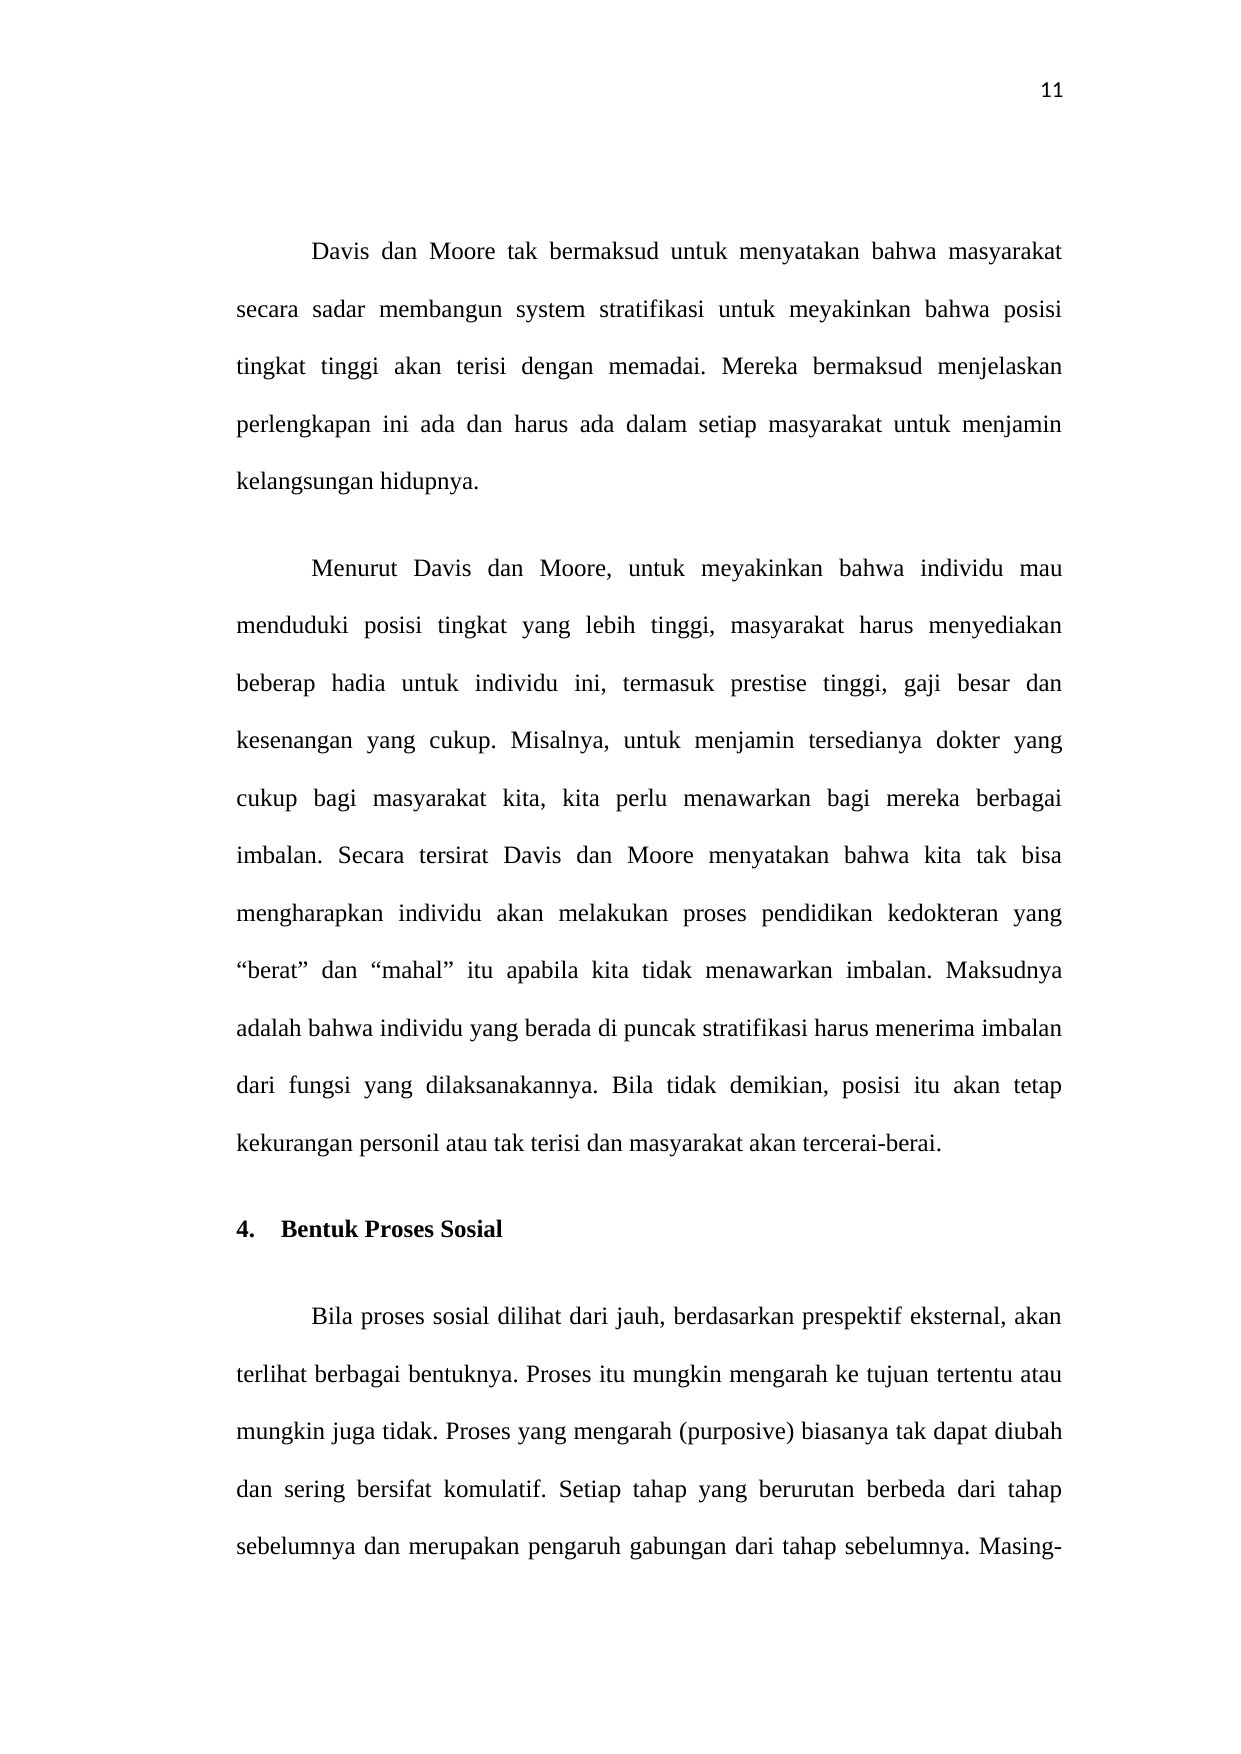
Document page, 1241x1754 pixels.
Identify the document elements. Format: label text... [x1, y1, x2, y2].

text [236, 1301, 1063, 1560]
text Davis dan Moore tak bermaksud untuk menyatakan bahwa masyarakat secara sadar membangun system stratifikasi untuk meyakinkan bahwa posisi tingkat tinggi akan terisi dengan memadai. Mereka bermaksud menjelaskan perlengkapan ini ada dan harus ada dalam setiap masyarakat untuk menjamin kelangsungan hidupnya. [236, 236, 1063, 495]
list Bentuk Proses Sosial [236, 1214, 1063, 1243]
text Menurut Davis dan Moore, untuk meyakinkan bahwa individu mau menduduki posisi tingkat yang lebih tinggi, masyarakat harus menyediakan beberap hadia untuk individu ini, termasuk prestise tinggi, gaji besar dan kesenangan yang cukup. Misalnya, untuk menjamin tersedianya dokter yang cukup bagi masyarakat kita, kita perlu menawarkan bagi mereka berbagai imbalan. Secara tersirat Davis dan Moore menyatakan bahwa kita tak bisa mengharapkan individu akan melakukan proses pendidikan kedokteran yang “berat” dan “mahal” itu apabila kita tidak menawarkan imbalan. Maksudnya adalah bahwa individu yang berada di puncak stratifikasi harus menerima imbalan dari fungsi yang dilaksanakannya. Bila tidak demikian, posisi itu akan tetap kekurangan personil atau tak terisi dan masyarakat akan tercerai-berai. [236, 553, 1063, 1157]
